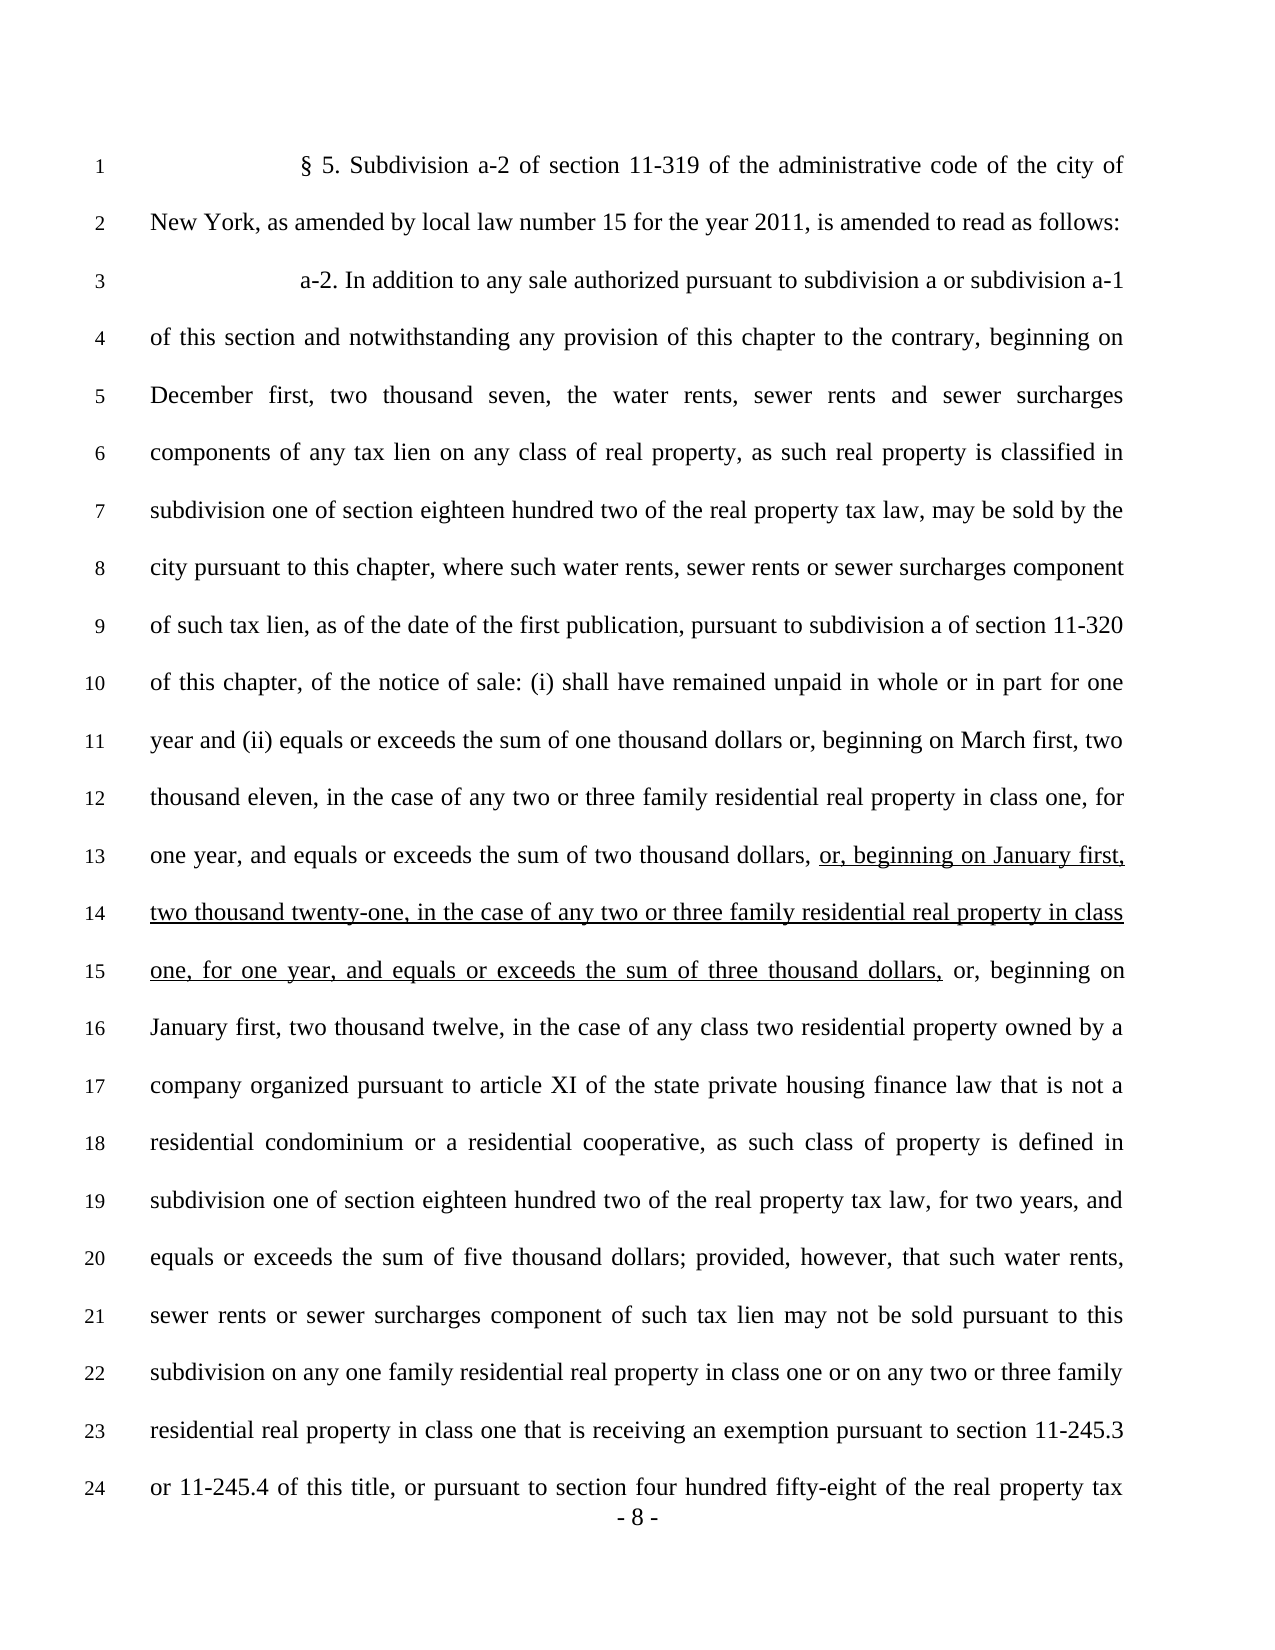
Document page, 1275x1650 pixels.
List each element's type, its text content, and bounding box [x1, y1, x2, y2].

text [150, 265, 1125, 1501]
text § 5. Subdivision a-2 of section 11-319 of the administrative code of the city of New York, as amended by local law number 15 for the year 2011, is amended to read as follows: [150, 150, 1125, 236]
